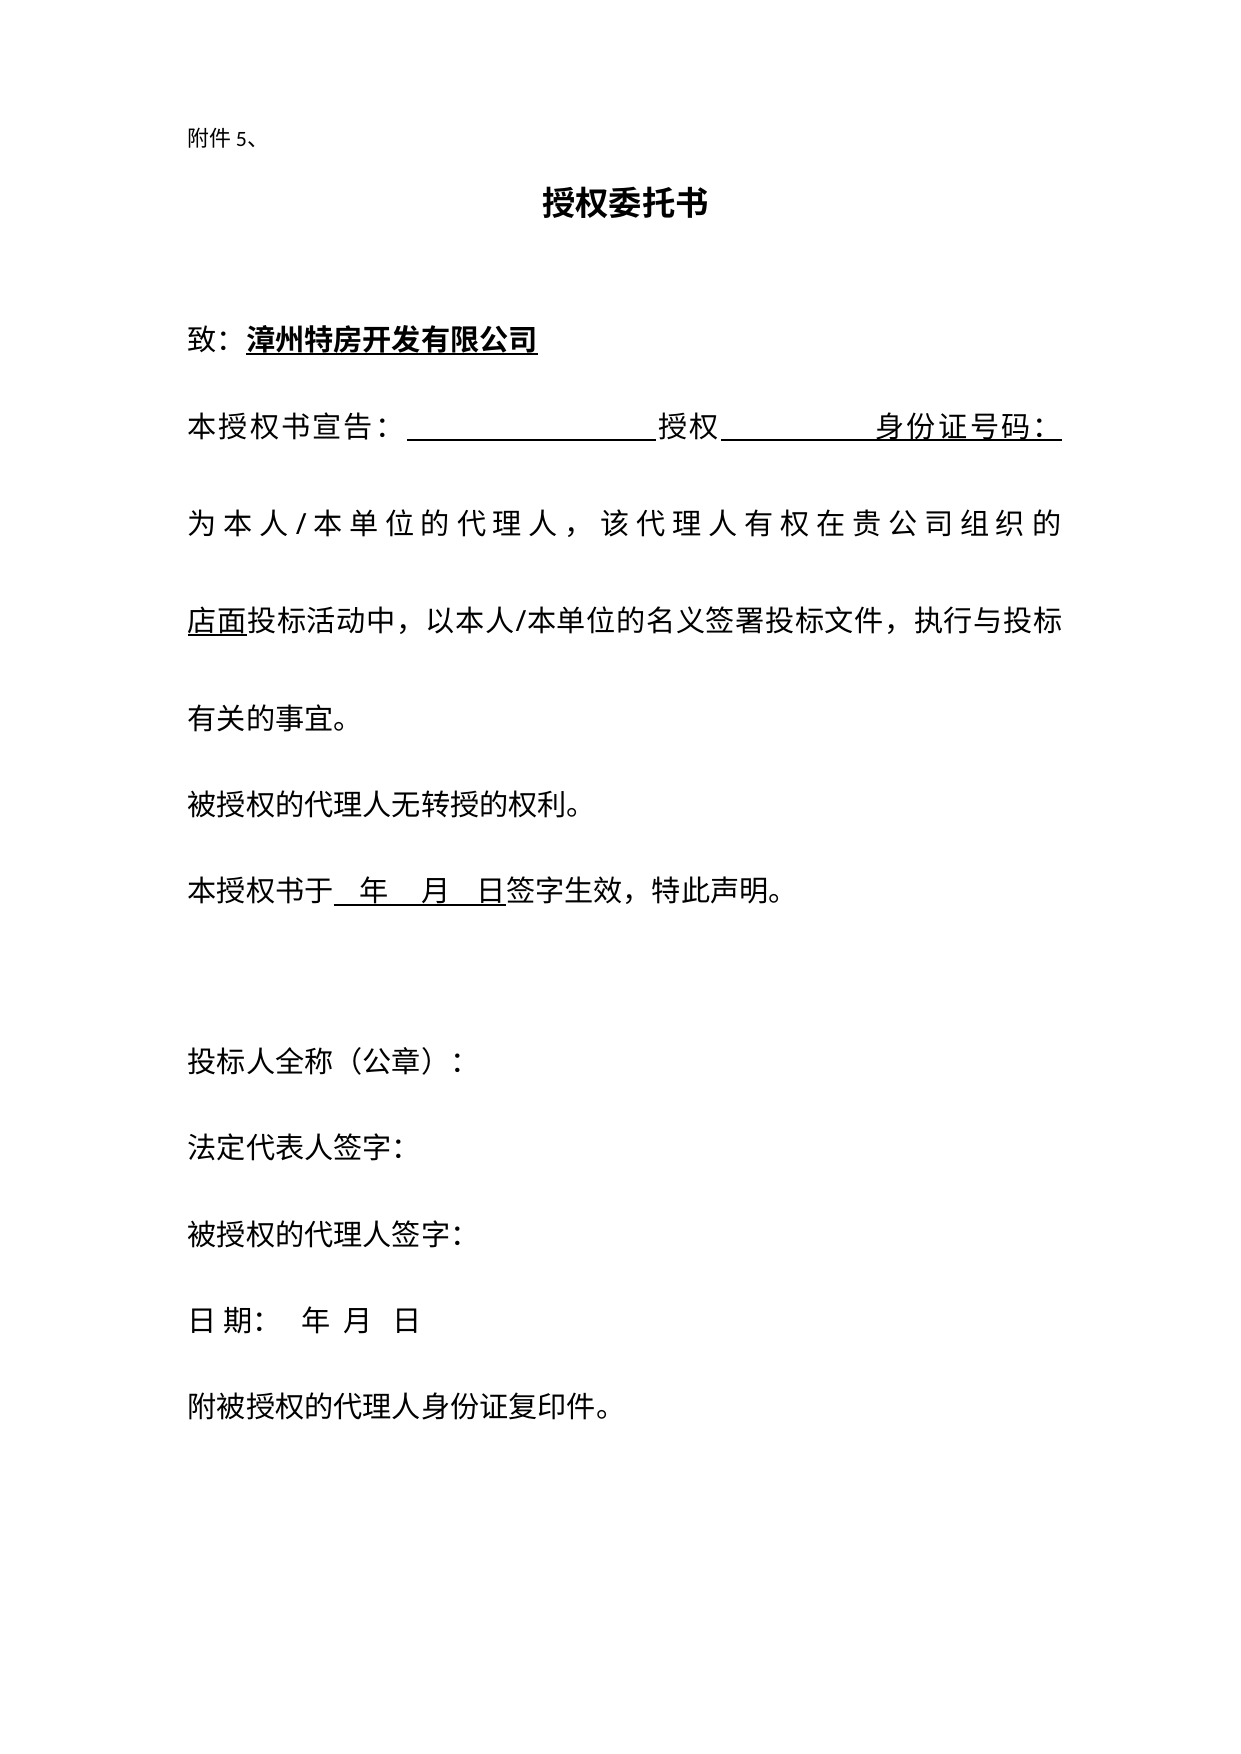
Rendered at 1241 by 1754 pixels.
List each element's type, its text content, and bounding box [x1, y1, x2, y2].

text 日 期： 年 月 日 [187, 1286, 1063, 1351]
text 附被授权的代理人身份证复印件。 [187, 1372, 1063, 1437]
text 本授权书于 年 月 日签字生效，特此声明。 [187, 857, 1063, 922]
text 投标人全称（公章）： [187, 1027, 1063, 1092]
text 附件5、 [187, 121, 1063, 153]
text 被授权的代理人签字： [187, 1200, 1063, 1265]
text 被授权的代理人无转授的权利。 [187, 770, 1063, 835]
text 授权委托书 [187, 169, 1063, 234]
text 本授权书宣告： 授权 身份证号码： 为本人/本单位的代理人，该代理人有权在贵公司组织的 店面投标活动中，以本人/本单位的名义签署投标文件，执行与投标有关的事宜。 [187, 392, 1063, 749]
text 致：漳州特房开发有限公司 [187, 306, 1063, 371]
text 法定代表人签字： [187, 1114, 1063, 1179]
